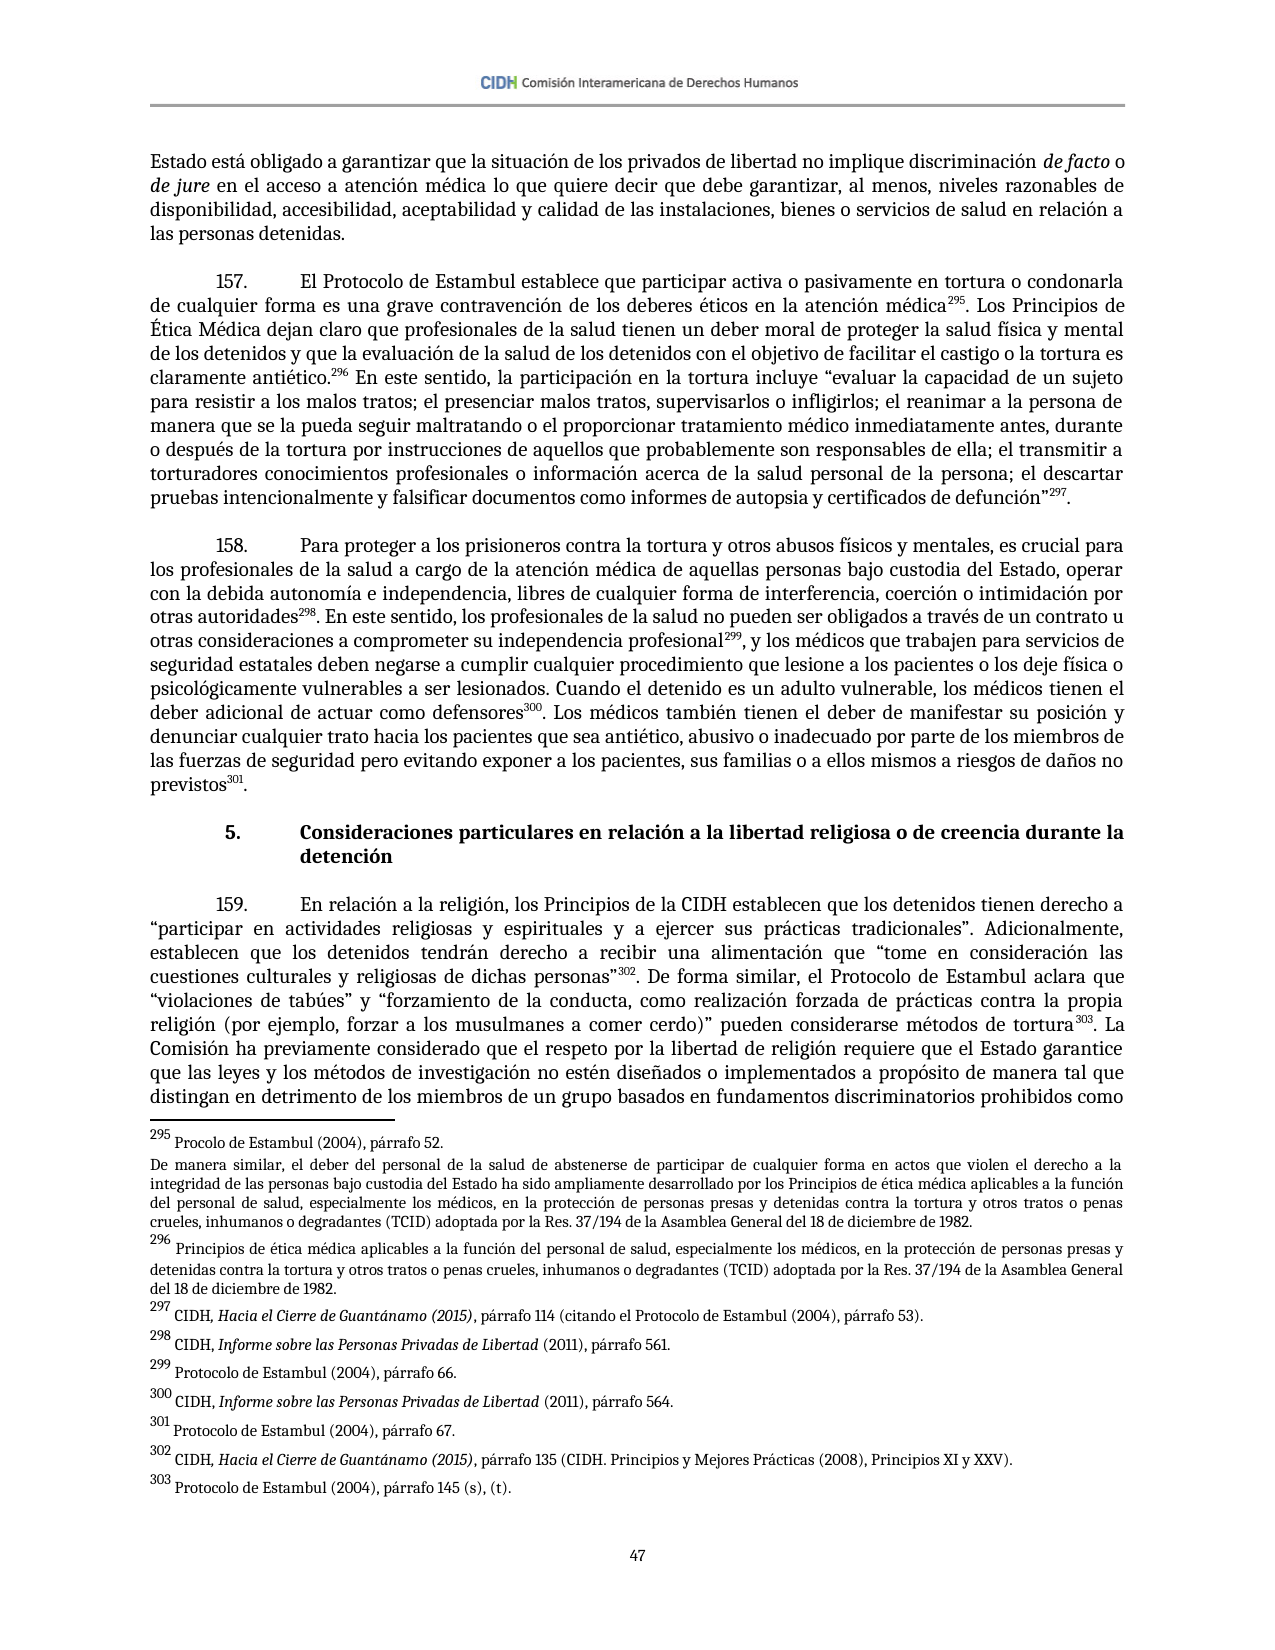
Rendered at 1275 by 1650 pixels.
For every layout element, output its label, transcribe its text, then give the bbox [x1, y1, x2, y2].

list El Protocolo de Estambul establece que participar activa o pasivamente en tortura o condonarla de cualquier forma es una grave contravención de los deberes éticos en la atención médica. Los Principios de Ética Médica dejan claro que profesionales de la salud tienen un deber moral de proteger la salud física y mental de los detenidos y que la evaluación de la salud de los detenidos con el objetivo de facilitar el castigo o la tortura es claramente antiético. En este sentido, la participación en la tortura incluye “evaluar la capacidad de un sujeto para resistir a los malos tratos; el presenciar malos tratos, supervisarlos o infligirlos; el reanimar a la persona de manera que se la pueda seguir maltratando o el proporcionar tratamiento médico inmediatamente antes, durante o después de la tortura por instrucciones de aquellos que probablemente son responsables de ella; el transmitir a torturadores conocimientos profesionales o información acerca de la salud personal de la persona; el descartar pruebas intencionalmente y falsificar documentos como informes de autopsia y certificados de defunción”. [150, 270, 1125, 509]
picture [475, 75, 800, 91]
list Para proteger a los prisioneros contra la tortura y otros abusos físicos y mentales, es crucial para los profesionales de la salud a cargo de la atención médica de aquellas personas bajo custodia del Estado, operar con la debida autonomía e independencia, libres de cualquier forma de interferencia, coerción o intimidación por otras autoridades. En este sentido, los profesionales de la salud no pueden ser obligados a través de un contrato u otras consideraciones a comprometer su independencia profesional, y los médicos que trabajen para servicios de seguridad estatales deben negarse a cumplir cualquier procedimiento que lesione a los pacientes o los deje física o psicológicamente vulnerables a ser lesionados. Cuando el detenido es un adulto vulnerable, los médicos tienen el deber adicional de actuar como defensores. Los médicos también tienen el deber de manifestar su posición y denunciar cualquier trato hacia los pacientes que sea antiético, abusivo o inadecuado por parte de los miembros de las fuerzas de seguridad pero evitando exponer a los pacientes, sus familias o a ellos mismos a riesgos de daños no previstos. [150, 533, 1125, 797]
subtitle Consideraciones particulares en relación a la libertad religiosa o de creencia durante la detención [225, 821, 1125, 869]
list En relación a la religión, los Principios de la CIDH establecen que los detenidos tienen derecho a “participar en actividades religiosas y espirituales y a ejercer sus prácticas tradicionales”. Adicionalmente, establecen que los detenidos tendrán derecho a recibir una alimentación que “tome en consideración las cuestiones culturales y religiosas de dichas personas”. De forma similar, el Protocolo de Estambul aclara que “violaciones de tabúes” y “forzamiento de la conducta, como realización forzada de prácticas contra la propia religión (por ejemplo, forzar a los musulmanes a comer cerdo)” pueden considerarse métodos de tortura. La Comisión ha previamente considerado que el respeto por la libertad de religión requiere que el Estado garantice que las leyes y los métodos de investigación no estén diseñados o implementados a propósito de manera tal que distingan en detrimento de los miembros de un grupo basados en fundamentos discriminatorios prohibidos como las creencias religiosas y garantizar que los métodos de esta naturaleza sean controlados y monitoreados de cerca para asegurar que no sucedan vulneraciones a los derechos humanos. [150, 893, 1125, 1108]
